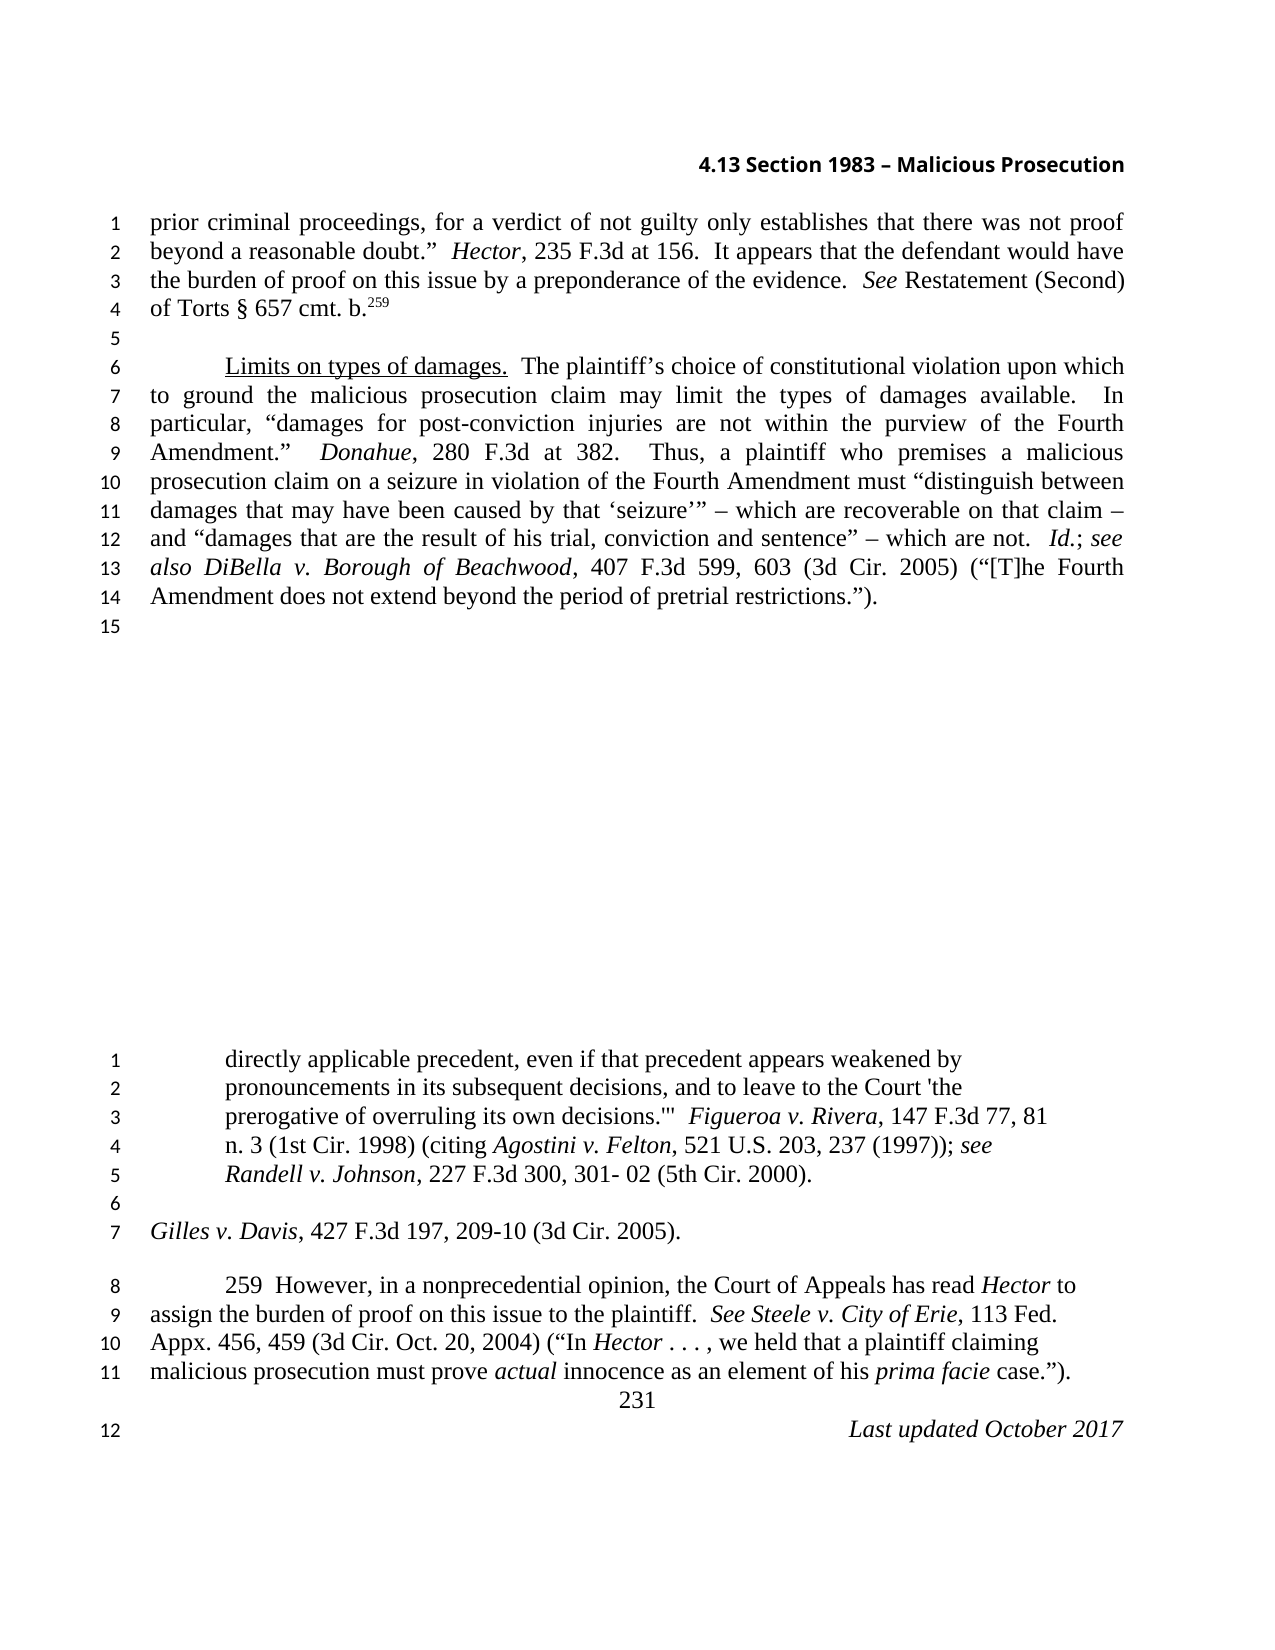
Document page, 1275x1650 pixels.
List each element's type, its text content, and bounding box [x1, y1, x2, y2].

text Plaintiff’s guilt as a defense. “Even if the plaintiff in malicious prosecution can show that the defendant acted maliciously and without probable cause in instituting a prosecution, it is always open to the defendant to escape liability by showing in the malicious prosecution suit itself that the plaintiff was in fact guilty of the offense with which he was charged.” Hector v. Watt, 235 F.3d 154, 156 (3d Cir. 2000), as amended (Jan. 26, 2001) (quoting W. Keeton et al., Prosser & Keeton on the Law of Torts 885 (5th ed. 1984) (citing Restatement (Second) of Torts § 657 (1977))). “This requirement can bar recovery even when the plaintiff was acquitted in the prior criminal proceedings, for a verdict of not guilty only establishes that there was not proof beyond a reasonable doubt.” Hector, 235 F.3d at 156. It appears that the defendant would have the burden of proof on this issue by a preponderance of the evidence. See Restatement (Second) of Torts § 657 cmt. b. [150, 207, 1125, 322]
text Limits on types of damages. The plaintiff’s choice of constitutional violation upon which to ground the malicious prosecution claim may limit the types of damages available. In particular, “damages for post-conviction injuries are not within the purview of the Fourth Amendment.” Donahue, 280 F.3d at 382. Thus, a plaintiff who premises a malicious prosecution claim on a seizure in violation of the Fourth Amendment must “distinguish between damages that may have been caused by that ‘seizure’” – which are recoverable on that claim – and “damages that are the result of his trial, conviction and sentence” – which are not. Id.; see also DiBella v. Borough of Beachwood, 407 F.3d 599, 603 (3d Cir. 2005) (“[T]he Fourth Amendment does not extend beyond the period of pretrial restrictions.”). [150, 351, 1125, 610]
